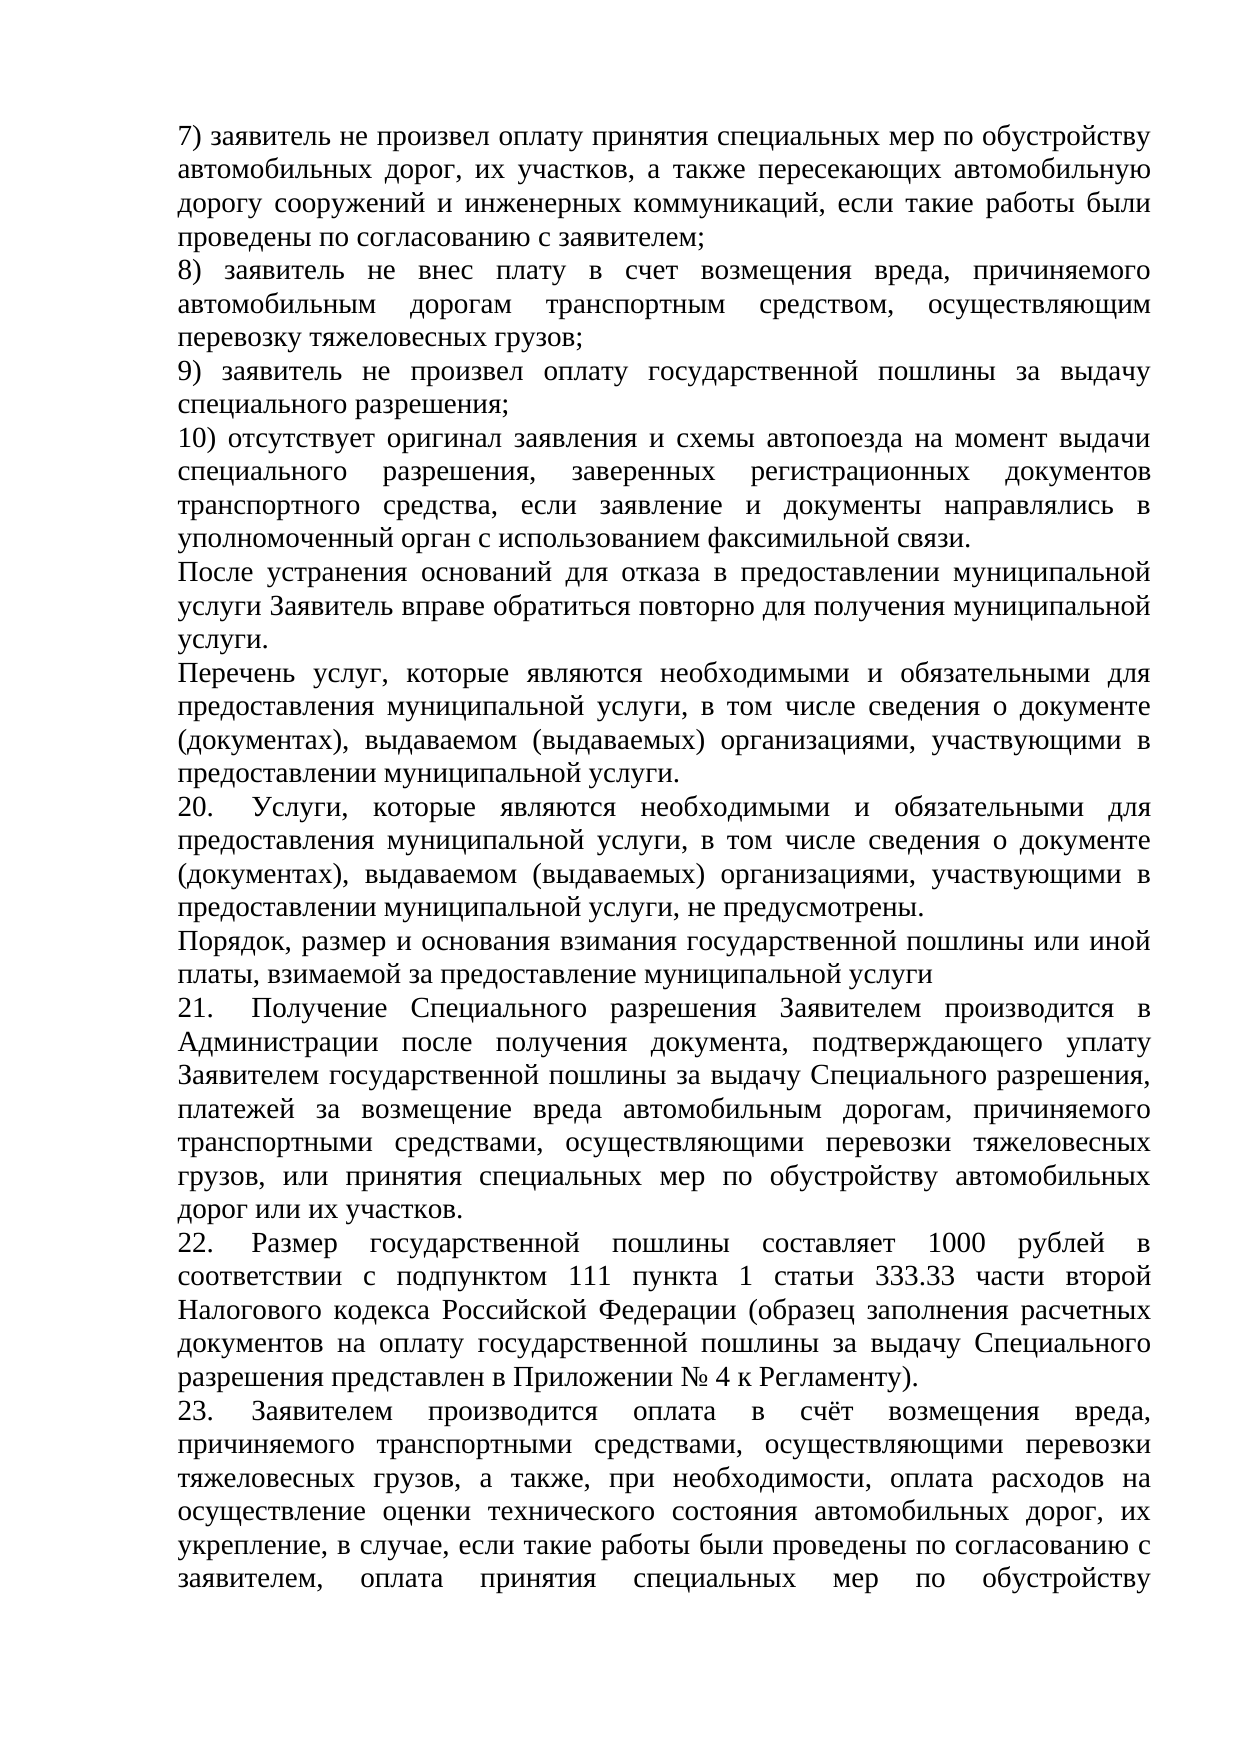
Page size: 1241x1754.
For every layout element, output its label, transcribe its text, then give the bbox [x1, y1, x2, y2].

text Порядок, размер и основания взимания государственной пошлины или иной платы, взимаемой за предоставление муниципальной услуги [177, 923, 1152, 990]
text 21. Получение Специального разрешения Заявителем производится в Администрации после получения документа, подтверждающего уплату Заявителем государственной пошлины за выдачу Специального разрешения, платежей за возмещение вреда автомобильным дорогам, причиняемого транспортными средствами, осуществляющими перевозки тяжеловесных грузов, или принятия специальных мер по обустройству автомобильных дорог или их участков. [177, 990, 1152, 1225]
text Перечень услуг, которые являются необходимыми и обязательными для предоставления муниципальной услуги, в том числе сведения о документе (документах), выдаваемом (выдаваемых) организациями, участвующими в предоставлении муниципальной услуги. [177, 655, 1152, 789]
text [177, 1393, 1152, 1594]
text 8) заявитель не внес плату в счет возмещения вреда, причиняемого автомобильным дорогам транспортным средством, осуществляющим перевозку тяжеловесных грузов; [177, 252, 1152, 353]
text 10) отсутствует оригинал заявления и схемы автопоезда на момент выдачи специального разрешения, заверенных регистрационных документов транспортного средства, если заявление и документы направлялись в уполномоченный орган с использованием факсимильной связи. [177, 420, 1152, 554]
text 7) заявитель не произвел оплату принятия специальных мер по обустройству автомобильных дорог, их участков, а также пересекающих автомобильную дорогу сооружений и инженерных коммуникаций, если такие работы были проведены по согласованию с заявителем; [177, 118, 1152, 252]
text 20. Услуги, которые являются необходимыми и обязательными для предоставления муниципальной услуги, в том числе сведения о документе (документах), выдаваемом (выдаваемых) организациями, участвующими в предоставлении муниципальной услуги, не предусмотрены. [177, 789, 1152, 923]
text 9) заявитель не произвел оплату государственной пошлины за выдачу специального разрешения; [177, 353, 1152, 420]
text 22. Размер государственной пошлины составляет 1000 рублей в соответствии с подпунктом 111 пункта 1 статьи 333.33 части второй Налогового кодекса Российской Федерации (образец заполнения расчетных документов на оплату государственной пошлины за выдачу Специального разрешения представлен в Приложении № 4 к Регламенту). [177, 1225, 1152, 1393]
text После устранения оснований для отказа в предоставлении муниципальной услуги Заявитель вправе обратиться повторно для получения муниципальной услуги. [177, 554, 1152, 655]
